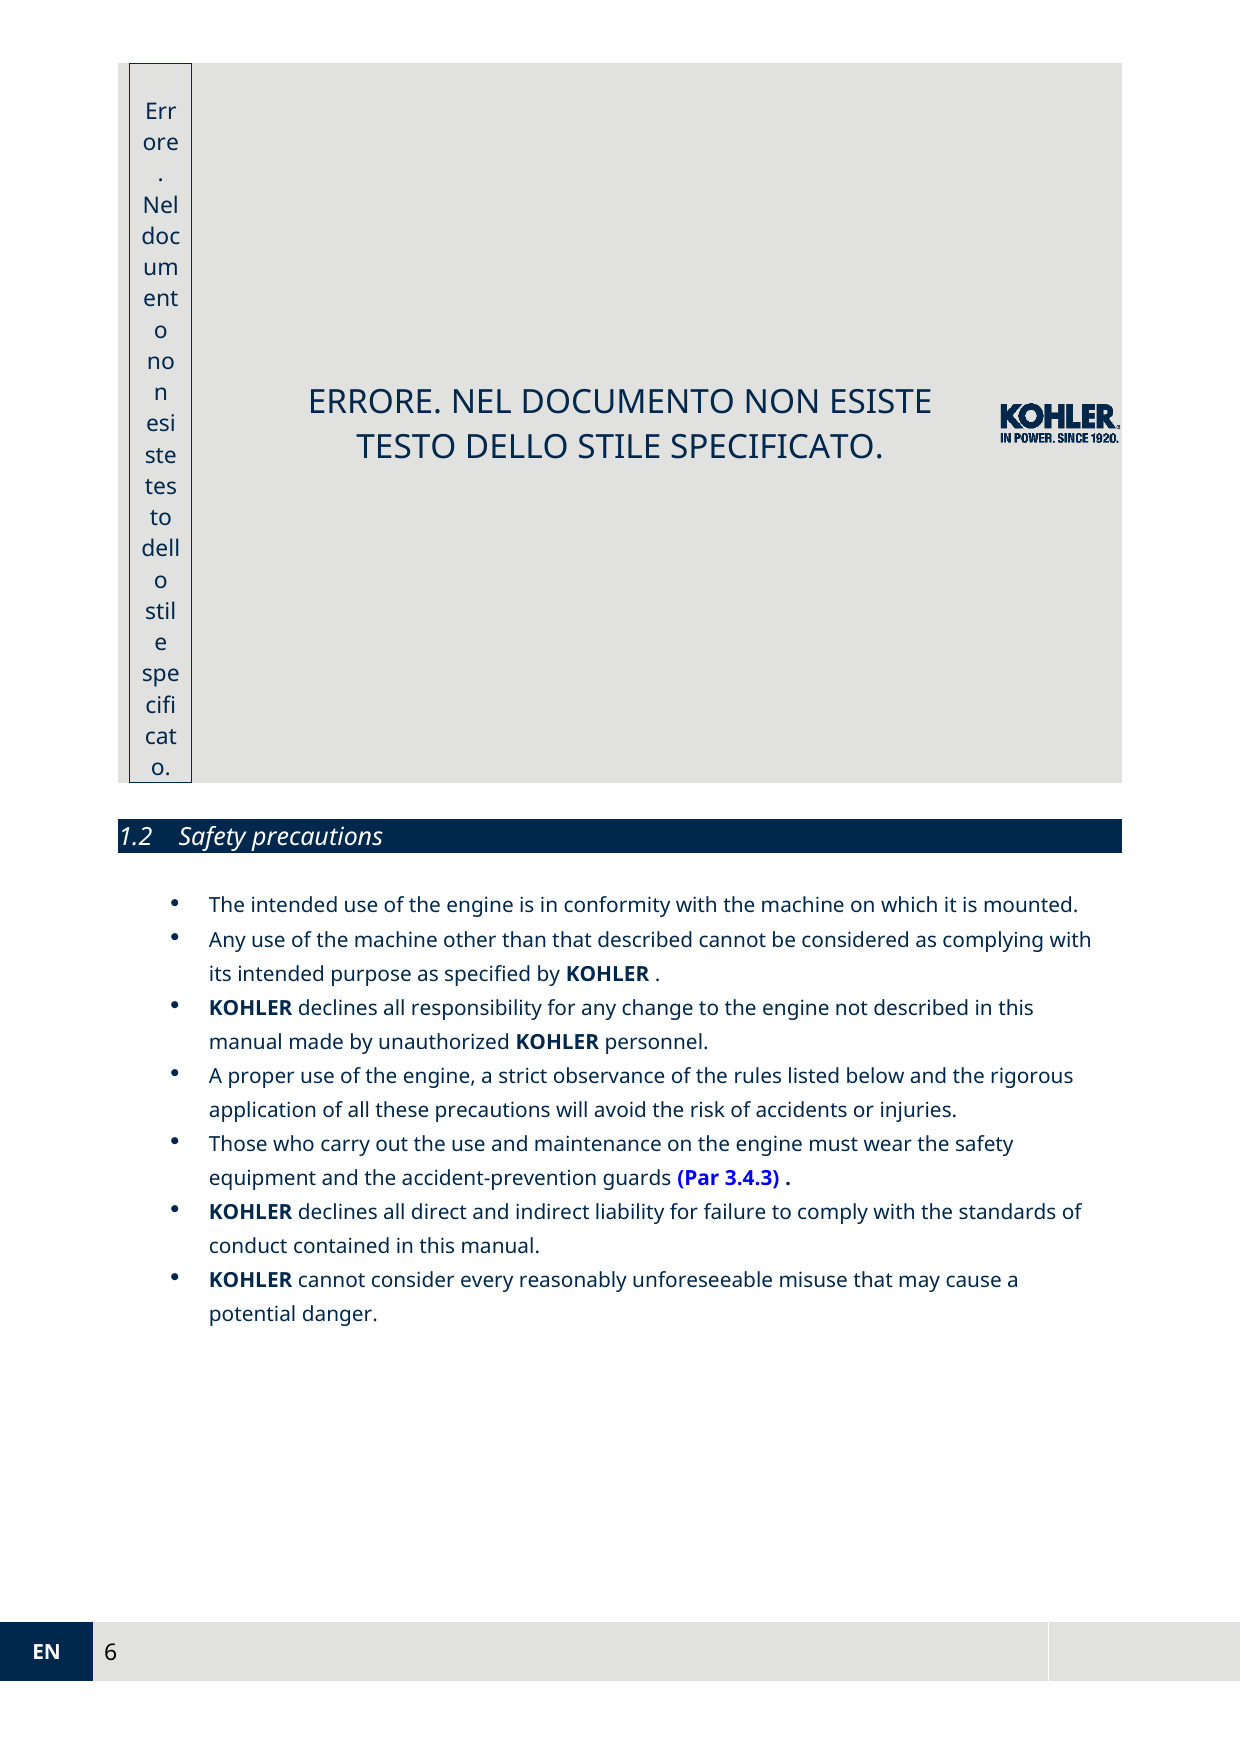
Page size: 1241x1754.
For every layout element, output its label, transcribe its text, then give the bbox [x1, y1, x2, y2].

subtitle Safety precautions [118, 819, 1122, 853]
table_header The intended use of the engine is in conformity with the machine on which it is mounted. Any use of the machine other than that described cannot be considered as complying with its intended purpose as specified by KOHLER . KOHLER declines all responsibility for any change to the engine not described in this manual made by unauthorized KOHLER personnel. A proper use of the engine, a strict observance of the rules listed below and the rigorous application of all these precautions will avoid the risk of accidents or injuries. Those who carry out the use and maintenance on the engine must wear the safety equipment and the accident-prevention guards (Par 3.4.3) . KOHLER declines all direct and indirect liability for failure to comply with the standards of conduct contained in this manual. KOHLER cannot consider every reasonably unforeseeable misuse that may cause a potential danger. [118, 872, 1122, 1346]
picture [1000, 403, 1121, 443]
